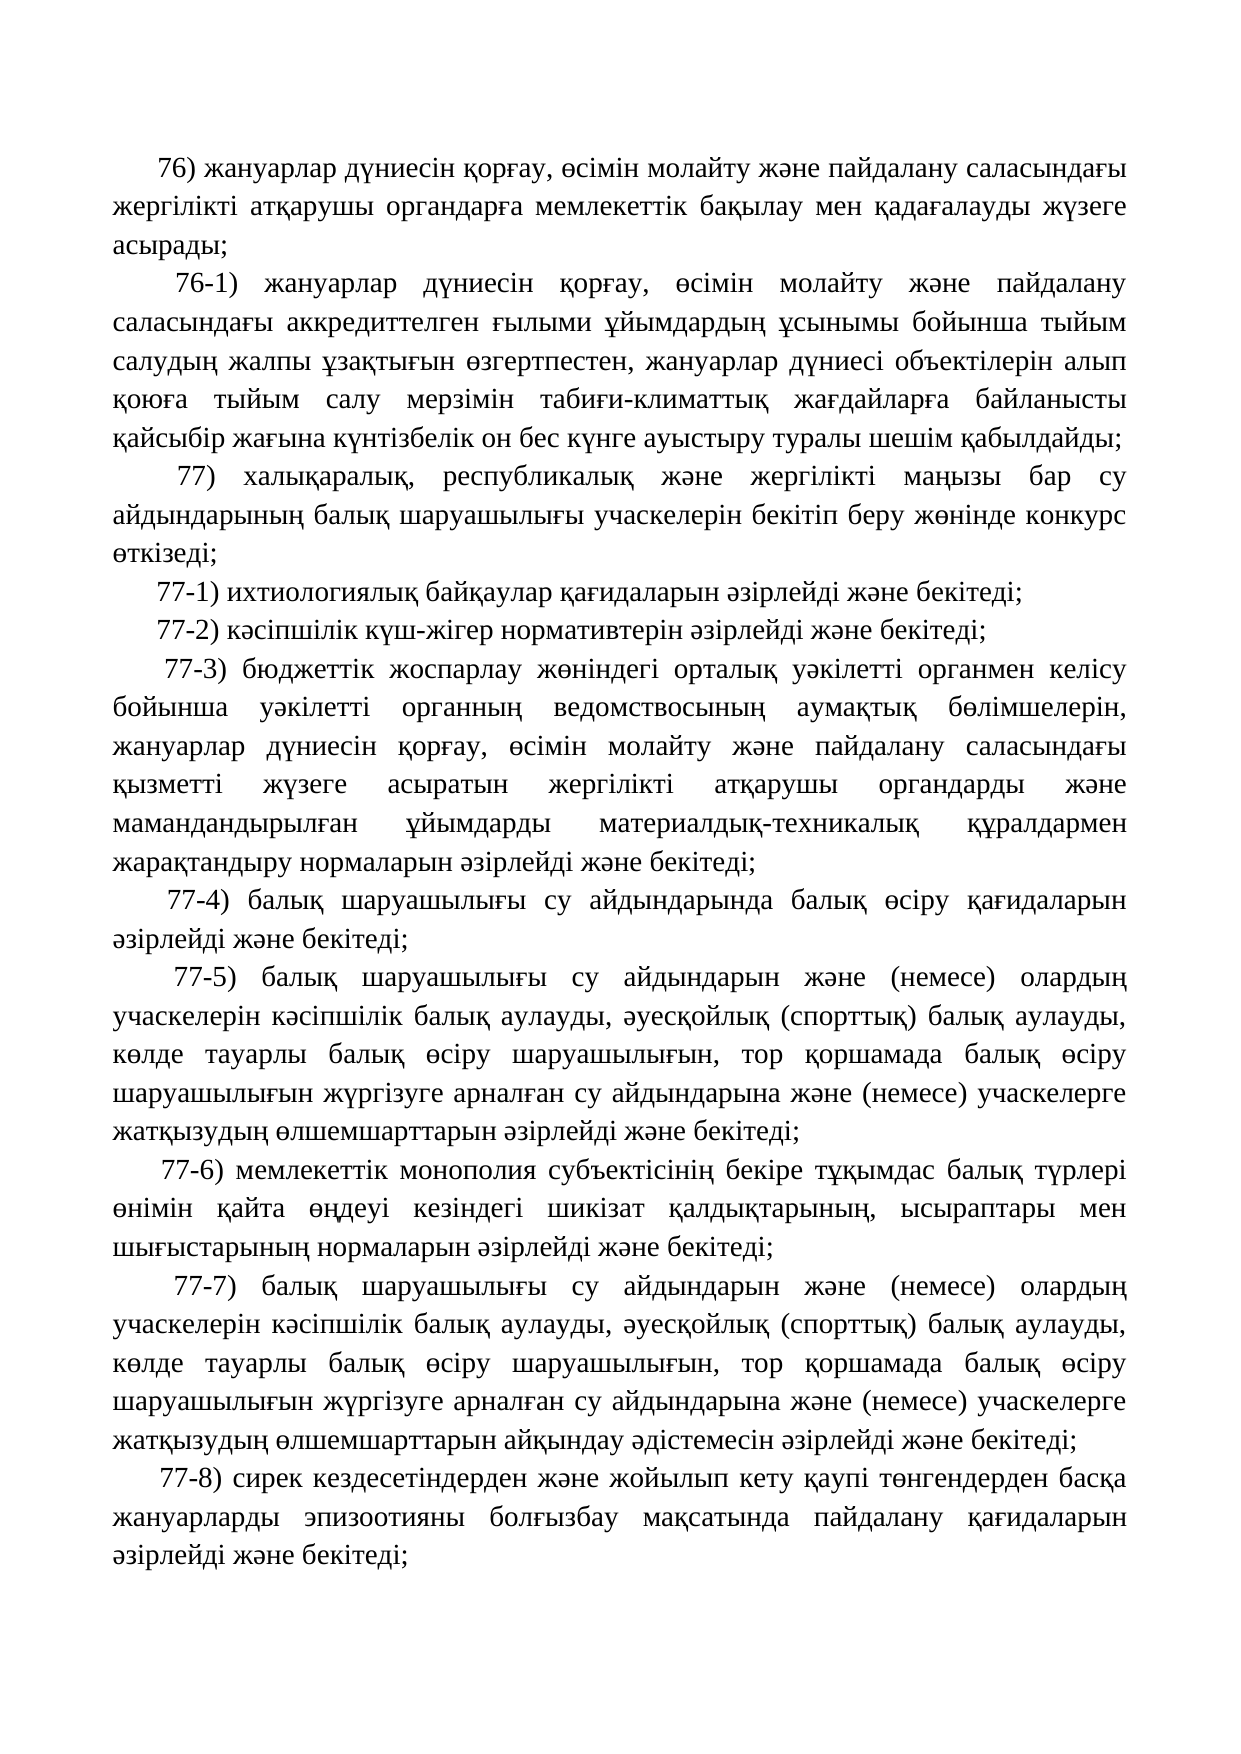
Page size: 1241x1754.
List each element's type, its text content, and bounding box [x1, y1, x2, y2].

text 77-4) балық шаруашылығы су айдындарында балық өсіру қағидаларын әзірлейді және бекітеді; [112, 882, 1128, 954]
text 77) халықаралық, республикалық және жергілікті маңызы бар су айдындарының балық шаруашылығы учаскелерін бекітіп беру жөнінде конкурс өткізеді; [112, 458, 1128, 569]
text 77-5) балық шаруашылығы су айдындарын және (немесе) олардың учаскелерін кәсіпшілік балық аулауды, әуесқойлық (спорттық) балық аулауды, көлде тауарлы балық өсіру шаруашылығын, тор қоршамада балық өсіру шаруашылығын жүргізуге арналған су айдындарына және (немесе) учаскелерге жатқызудың өлшемшарттарын әзірлейді және бекітеді; [112, 959, 1128, 1147]
text 77-7) балық шаруашылығы су айдындарын және (немесе) олардың учаскелерін кәсіпшілік балық аулауды, әуесқойлық (спорттық) балық аулауды, көлде тауарлы балық өсіру шаруашылығын, тор қоршамада балық өсіру шаруашылығын жүргізуге арналған су айдындарына және (немесе) учаскелерге жатқызудың өлшемшарттарын айқындау әдістемесін әзірлейді және бекітеді; [112, 1268, 1128, 1455]
text 76-1) жануарлар дүниесін қорғау, өсімін молайту және пайдалану саласындағы аккредиттелген ғылыми ұйымдардың ұсынымы бойынша тыйым салудың жалпы ұзақтығын өзгертпестен, жануарлар дүниесі объектілерін алып қоюға тыйым салу мерзімін табиғи-климаттық жағдайларға байланысты қайсыбір жағына күнтізбелік он бес күнге ауыстыру туралы шешім қабылдайды; [112, 266, 1128, 453]
text 77-8) сирек кездесетіндерден және жойылып кету қаупі төнгендерден басқа жануарларды эпизоотияны болғызбау мақсатында пайдалану қағидаларын әзірлейді және бекітеді; [112, 1460, 1128, 1571]
text 77-2) кәсіпшілік күш-жігер нормативтерін әзірлейді және бекітеді; [112, 612, 1128, 646]
text 77-6) мемлекеттік монополия субъектісінің бекіре тұқымдас балық түрлері өнімін қайта өңдеуі кезіндегі шикізат қалдықтарының, ысыраптары мен шығыстарының нормаларын әзірлейді және бекітеді; [112, 1152, 1128, 1263]
text 77-1) ихтиологиялық байқаулар қағидаларын әзірлейді және бекітеді; [112, 574, 1128, 607]
text 77-3) бюджеттік жоспарлау жөніндегі орталық уәкілетті органмен келісу бойынша уәкілетті органның ведомствосының аумақтық бөлімшелерін, жануарлар дүниесін қорғау, өсімін молайту және пайдалану саласындағы қызметті жүзеге асыратын жергілікті атқарушы органдарды және мамандандырылған ұйымдарды материалдық-техникалық құралдармен жарақтандыру нормаларын әзірлейді және бекітеді; [112, 651, 1128, 877]
text 76) жануарлар дүниесін қорғау, өсімін молайту және пайдалану саласындағы жергілікті атқарушы органдарға мемлекеттік бақылау мен қадағалауды жүзеге асырады; [112, 150, 1128, 261]
